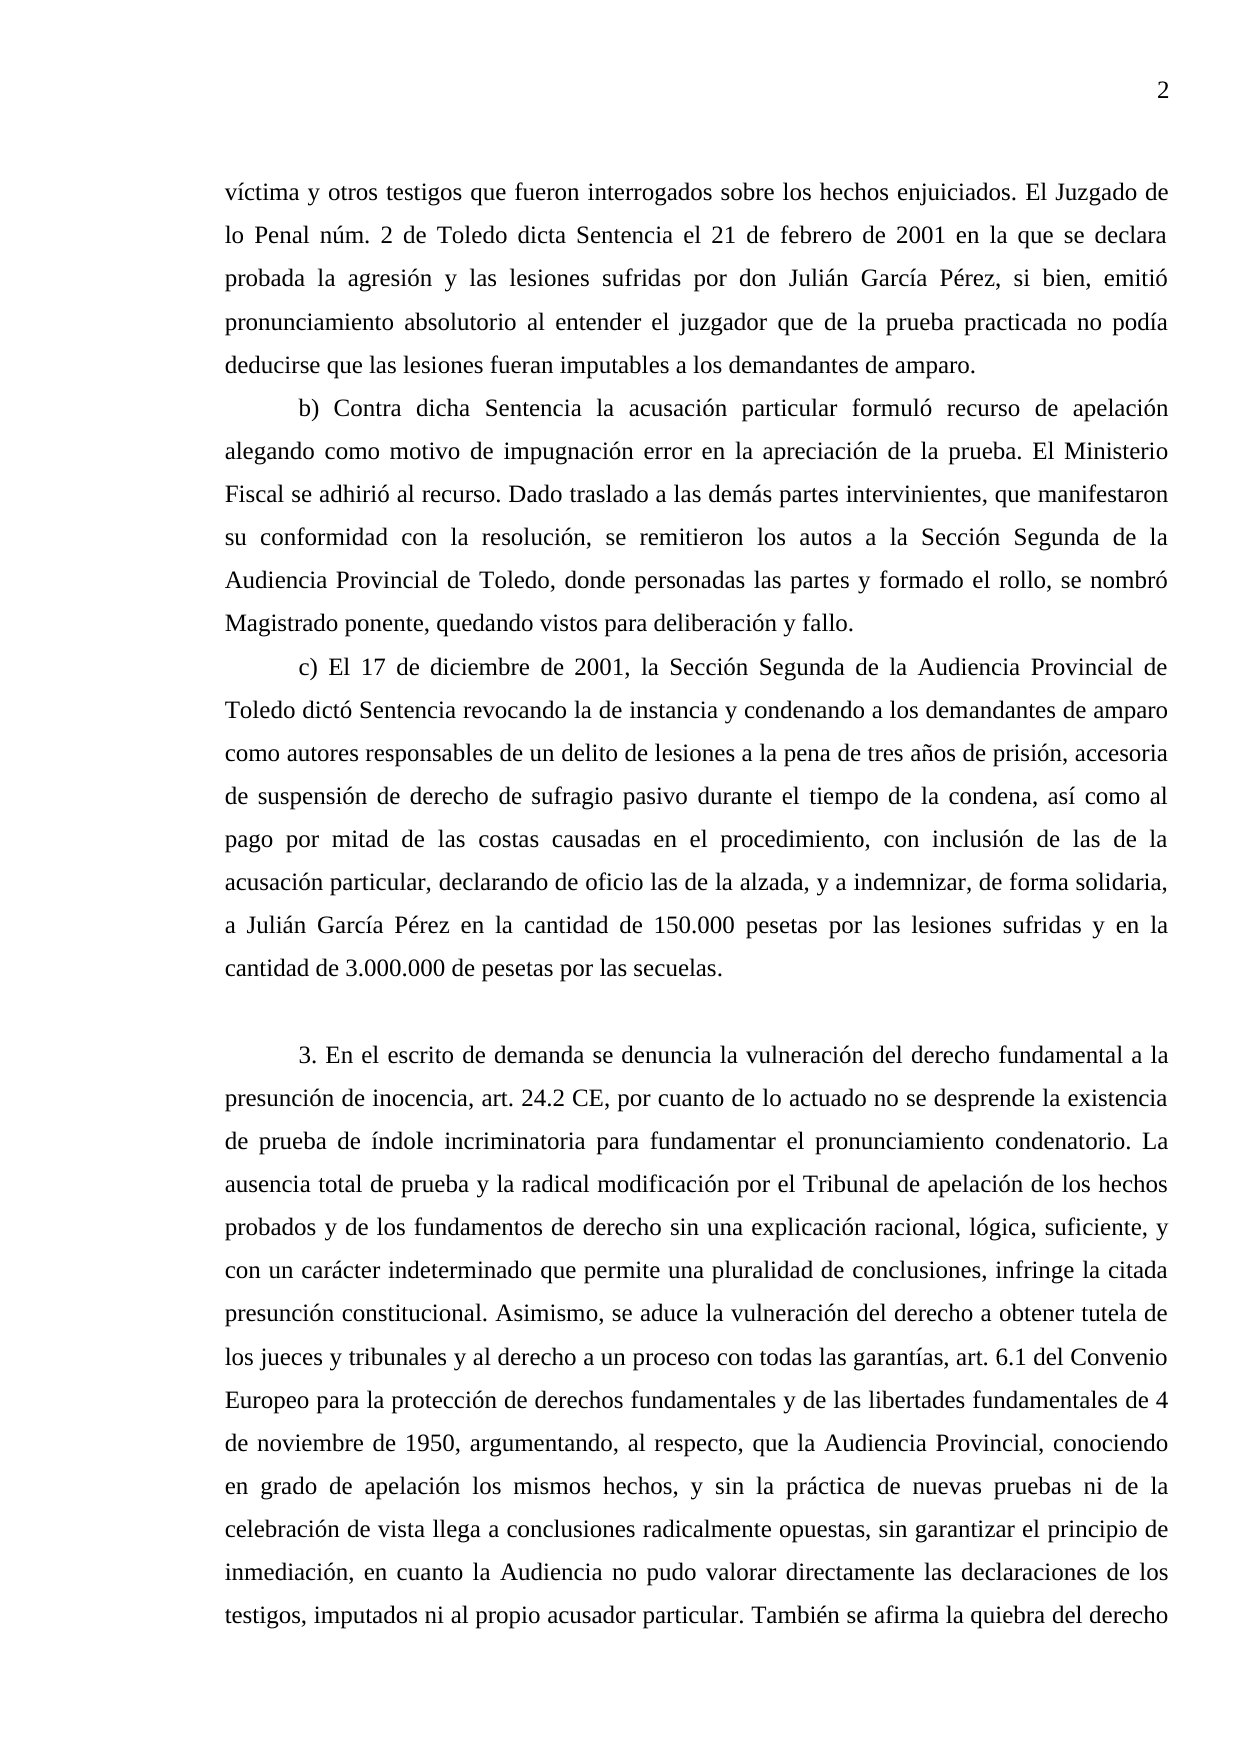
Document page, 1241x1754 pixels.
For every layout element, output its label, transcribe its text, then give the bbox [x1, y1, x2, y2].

text c) El 17 de diciembre de 2001, la Sección Segunda de la Audiencia Provincial de Toledo dictó Sentencia revocando la de instancia y condenando a los demandantes de amparo como autores responsables de un delito de lesiones a la pena de tres años de prisión, accesoria de suspensión de derecho de sufragio pasivo durante el tiempo de la condena, así como al pago por mitad de las costas causadas en el procedimiento, con inclusión de las de la acusación particular, declarando de oficio las de la alzada, y a indemnizar, de forma solidaria, a Julián García Pérez en la cantidad de 150.000 pesetas por las lesiones sufridas y en la cantidad de 3.000.000 de pesetas por las secuelas. [224, 652, 1169, 982]
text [224, 1040, 1169, 1629]
text b) Contra dicha Sentencia la acusación particular formuló recurso de apelación alegando como motivo de impugnación error en la apreciación de la prueba. El Ministerio Fiscal se adhirió al recurso. Dado traslado a las demás partes intervinientes, que manifestaron su conformidad con la resolución, se remitieron los autos a la Sección Segunda de la Audiencia Provincial de Toledo, donde personadas las partes y formado el rollo, se nombró Magistrado ponente, quedando vistos para deliberación y fallo. [224, 393, 1169, 637]
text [224, 177, 1169, 378]
